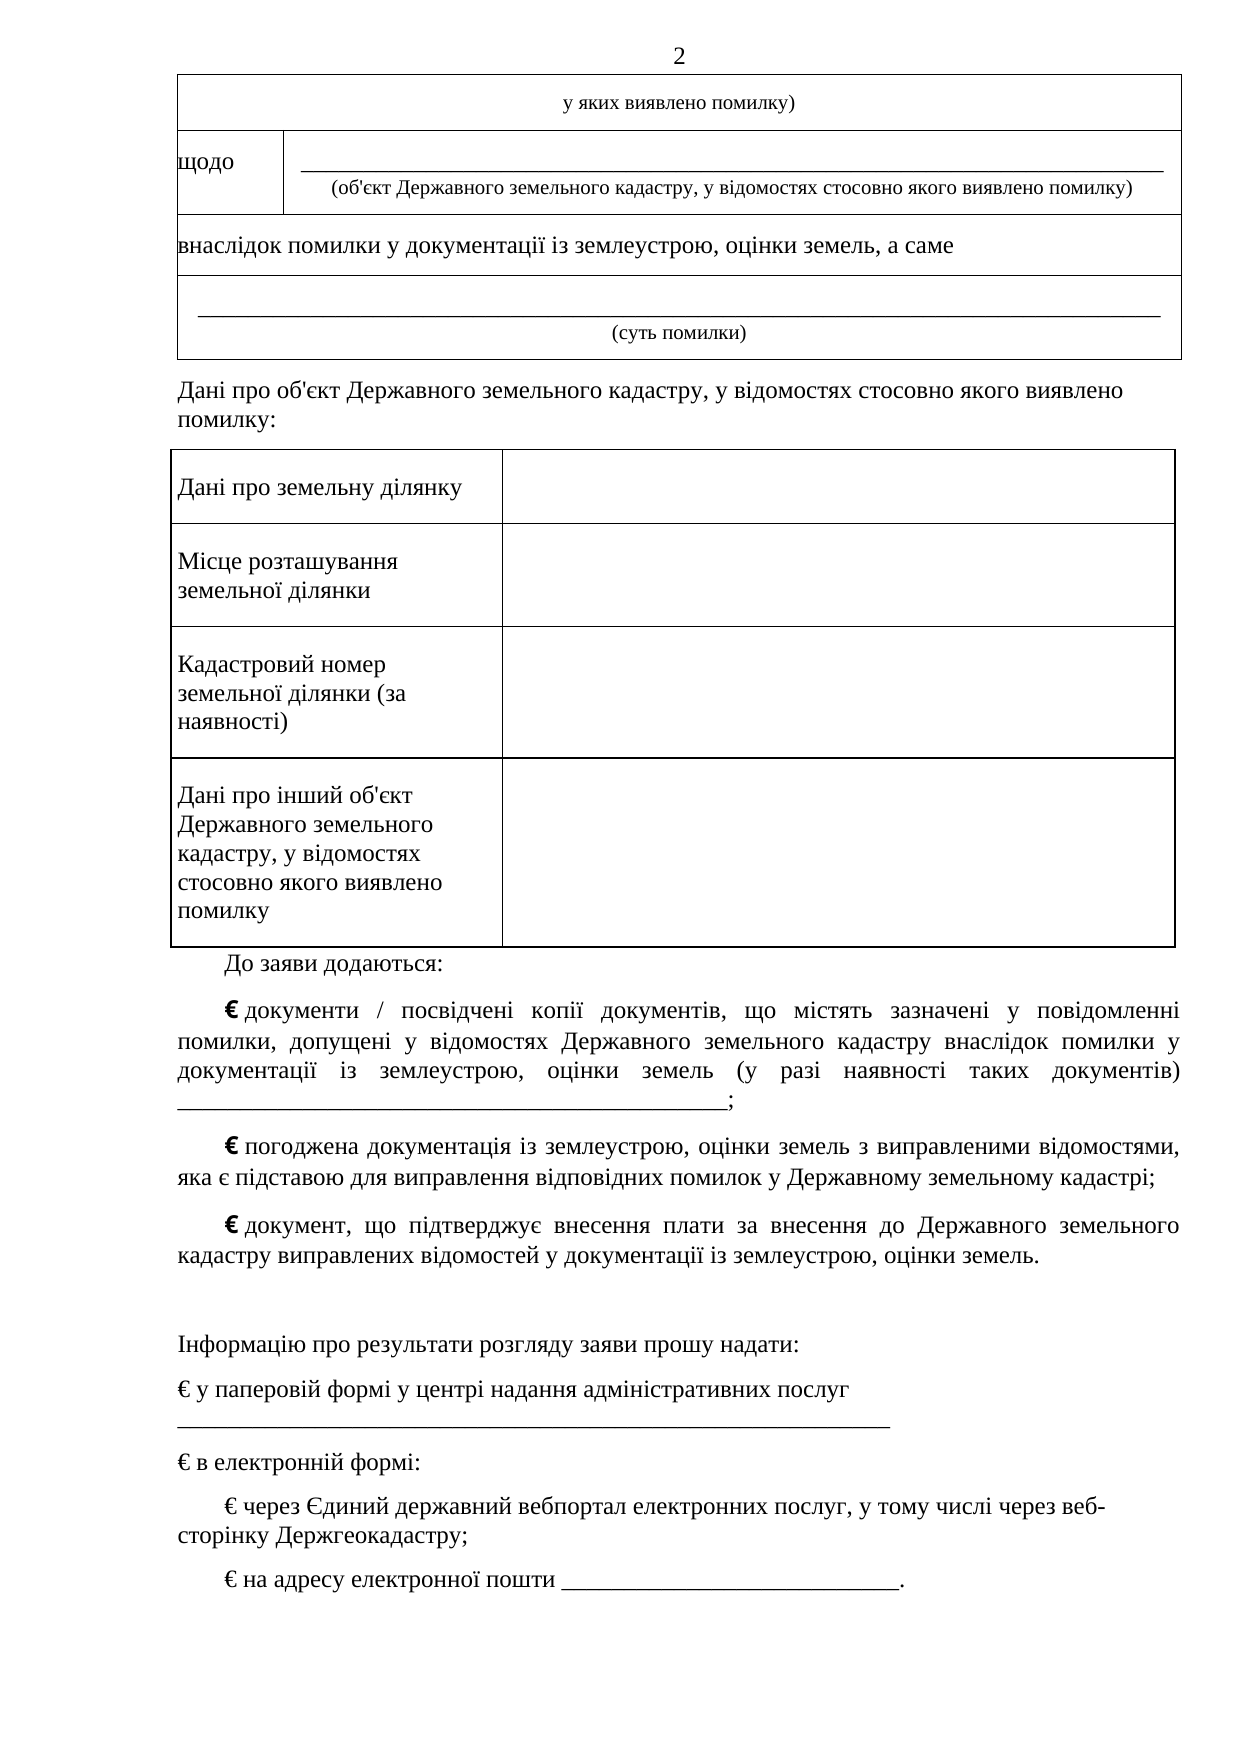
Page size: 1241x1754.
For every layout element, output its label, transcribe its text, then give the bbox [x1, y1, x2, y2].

text € в електронній формі: [177, 1447, 1181, 1476]
text € погоджена документація із землеустрою, оцінки земель з виправленими відомостями, яка є підставою для виправлення відповідних помилок у Державному земельному кадастрі; [177, 1128, 1181, 1191]
table_header Дані про земельну ділянку [172, 450, 502, 523]
table_cell [503, 524, 1174, 626]
table_cell [503, 759, 1174, 946]
text € документи / посвідчені копії документів, що містять зазначені у повідомленні помилки, допущені у відомостях Державного земельного кадастру внаслідок помилки у документації із землеустрою, оцінки земель (у разі наявності таких документів) ____________________________________________; [177, 992, 1181, 1112]
text € документ, що підтверджує внесення плати за внесення до Державного земельного кадастру виправлених відомостей у документації із землеустрою, оцінки земель. [177, 1206, 1181, 1269]
table_cell внаслідок помилки у документації із землеустрою, оцінки земель, а саме [178, 215, 1181, 275]
table_header [503, 450, 1174, 523]
table_cell [503, 627, 1174, 757]
text Інформацію про результати розгляду заяви прошу надати: [177, 1329, 1181, 1358]
table_cell Місце розташування земельної ділянки [172, 524, 502, 626]
text € на адресу електронної пошти ___________________________. [177, 1564, 1181, 1593]
table_cell _____________________________________________________________________ (об'єкт Державного земельного кадастру, у відомостях стосовно якого виявлено помилку) [284, 131, 1181, 214]
text € через Єдиний державний вебпортал електронних послуг, у тому числі через веб-сторінку Держгеокадастру; [177, 1491, 1181, 1549]
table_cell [178, 75, 1181, 130]
table_cell Кадастровий номер земельної ділянки (за наявності) [172, 627, 502, 757]
table_cell щодо [178, 131, 283, 214]
text € у паперовій формі у центрі надання адміністративних послуг _________________________________________________________ [177, 1374, 1181, 1431]
text Дані про об'єкт Державного земельного кадастру, у відомостях стосовно якого виявлено помилку: [177, 376, 1181, 433]
text До заяви додаються: [177, 948, 1181, 976]
table_cell _____________________________________________________________________________ (суть помилки) [178, 276, 1181, 359]
table_cell Дані про інший об'єкт Державного земельного кадастру, у відомостях стосовно якого виявлено помилку [172, 759, 502, 946]
